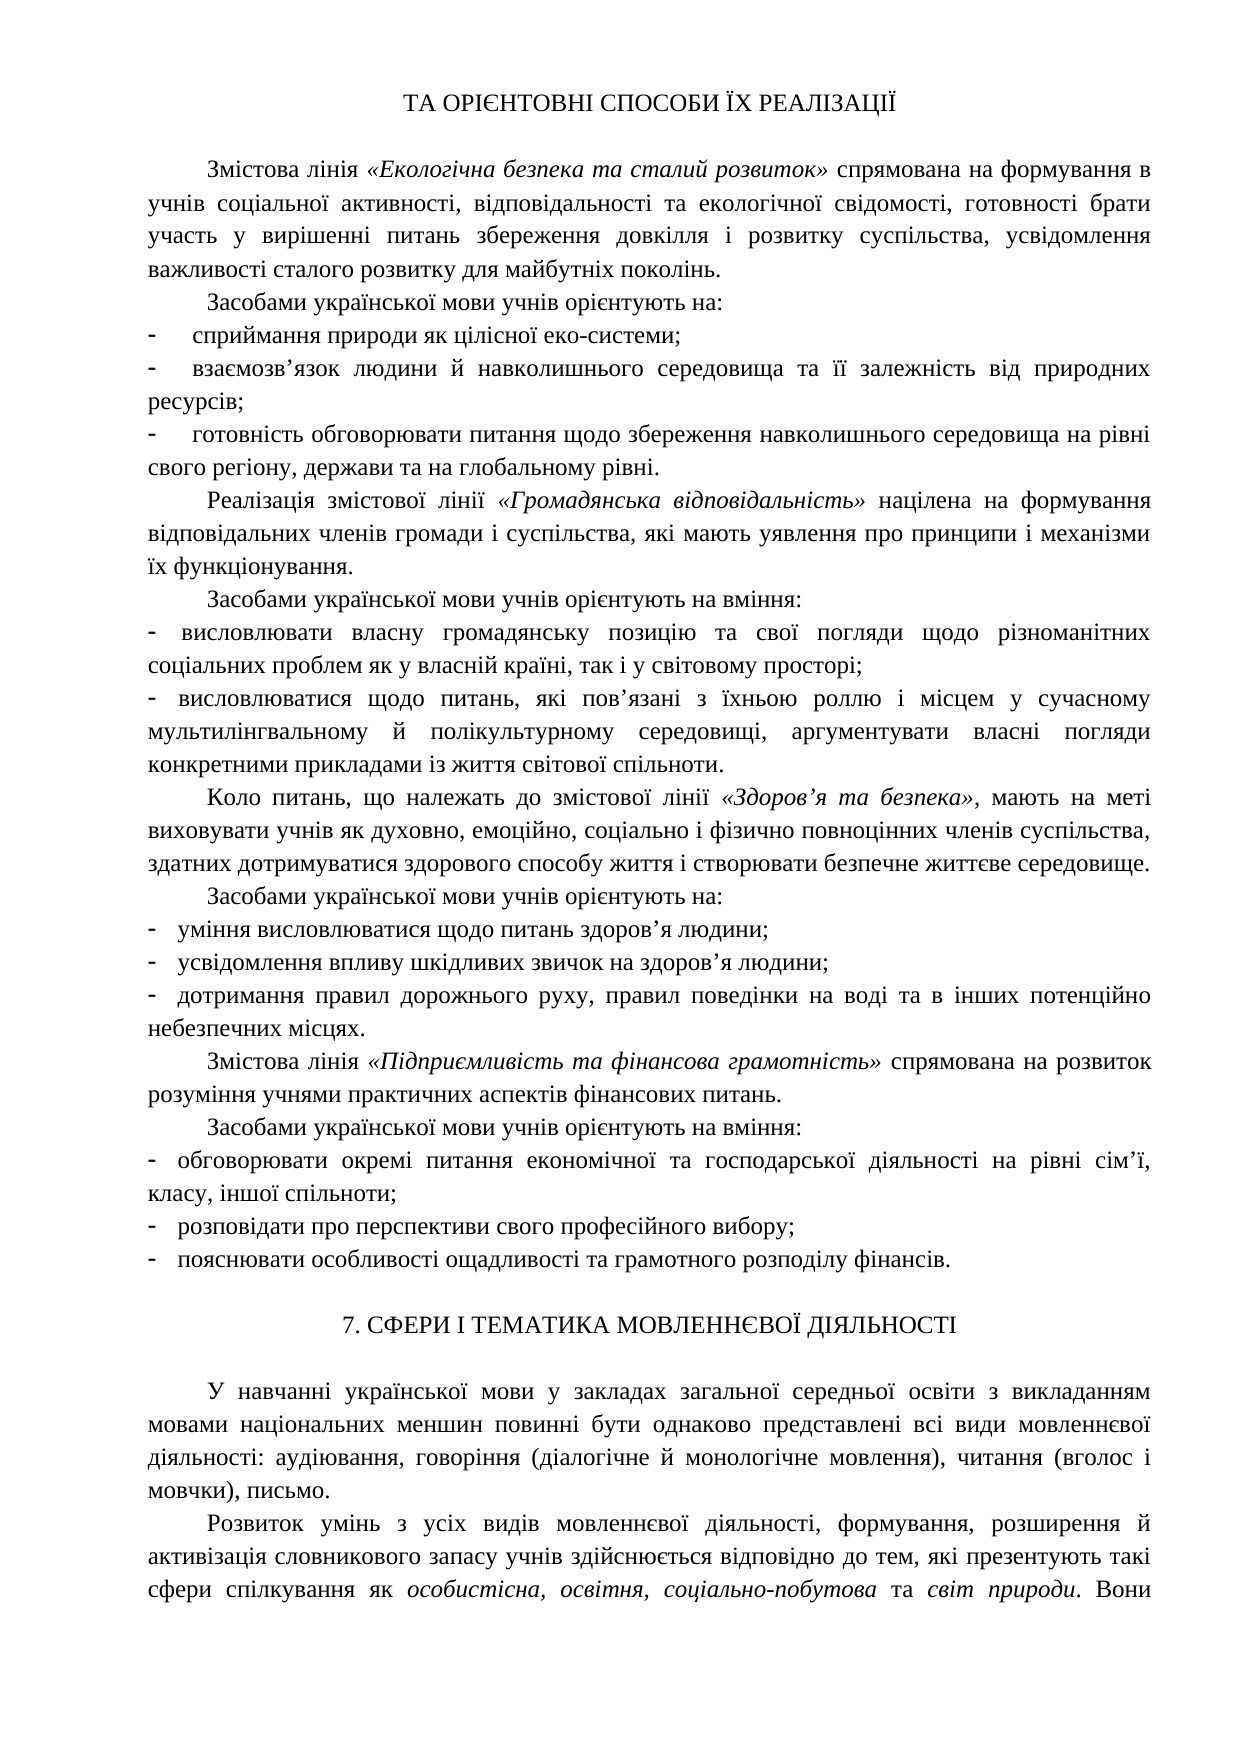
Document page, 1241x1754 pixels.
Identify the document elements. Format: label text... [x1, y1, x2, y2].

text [148, 1508, 1152, 1603]
list розповідати про перспективи свого професійного вибору; [148, 1211, 1152, 1240]
list дотримання правил дорожнього руху, правил поведінки на воді та в інших потенційно небезпечних місцях. [148, 980, 1152, 1042]
text Коло питань, що належать до змістової лінії «Здоров’я та безпека», мають на меті виховувати учнів як духовно, емоційно, соціально і фізично повноцінних членів суспільства, здатних дотримуватися здорового способу життя і створювати безпечне життєве середовище. [148, 782, 1152, 877]
text Реалізація змістової лінії «Громадянська відповідальність» націлена на формування відповідальних членів громади і суспільства, які мають уявлення про принципи і механізми їх функціонування. [148, 485, 1152, 579]
text Змістова лінія «Екологічна безпека та сталий розвиток» спрямована на формування в учнів соціальної активності, відповідальності та екологічної свідомості, готовності брати участь у вирішенні питань збереження довкілля і розвитку суспільства, усвідомлення важливості сталого розвитку для майбутніх поколінь. [148, 154, 1152, 282]
list уміння висловлюватися щодо питань здоров’я людини; [148, 914, 1152, 943]
list пояснювати особливості ощадливості та грамотного розподілу фінансів. [148, 1244, 1152, 1273]
list висловлюватися щодо питань, які пов’язані з їхньою роллю і місцем у сучасному мультилінгвальному й полікультурному середовищі, аргументувати власні погляди конкретними прикладами із життя світової спільноти. [148, 683, 1152, 778]
text 7. СФЕРИ І ТЕМАТИКА МОВЛЕННЄВОЇ ДІЯЛЬНОСТІ [148, 1310, 1152, 1339]
list усвідомлення впливу шкідливих звичок на здоров’я людини; [148, 947, 1152, 976]
list сприймання природи як цілісної еко-системи; [148, 320, 1152, 348]
list обговорювати окремі питання економічної та господарської діяльності на рівні сімʼї, класу, іншої спільноти; [148, 1145, 1152, 1207]
text ТА ОРІЄНТОВНІ СПОСОБИ ЇХ РЕАЛІЗАЦІЇ [148, 88, 1152, 117]
text Засобами української мови учнів орієнтують на вміння: [148, 1112, 1152, 1141]
list взаємозв’язок людини й навколишнього середовища та її залежність від природних ресурсів; [148, 353, 1152, 414]
text У навчанні української мови у закладах загальної середньої освіти з викладанням мовами національних меншин повинні бути однаково представлені всі види мовленнєвої діяльності: аудіювання, говоріння (діалогічне й монологічне мовлення), читання (вголос і мовчки), письмо. [148, 1376, 1152, 1504]
list готовність обговорювати питання щодо збереження навколишнього середовища на рівні свого регіону, держави та на глобальному рівні. [148, 419, 1152, 481]
list висловлювати власну громадянську позицію та свої погляди щодо різноманітних соціальних проблем як у власній країні, так і у світовому просторі; [148, 617, 1152, 679]
text Засобами української мови учнів орієнтують на: [148, 881, 1152, 910]
text Засобами української мови учнів орієнтують на: [148, 287, 1152, 315]
text Змістова лінія «Підприємливість та фінансова грамотність» спрямована на розвиток розуміння учнями практичних аспектів фінансових питань. [148, 1046, 1152, 1108]
text Засобами української мови учнів орієнтують на вміння: [148, 584, 1152, 613]
